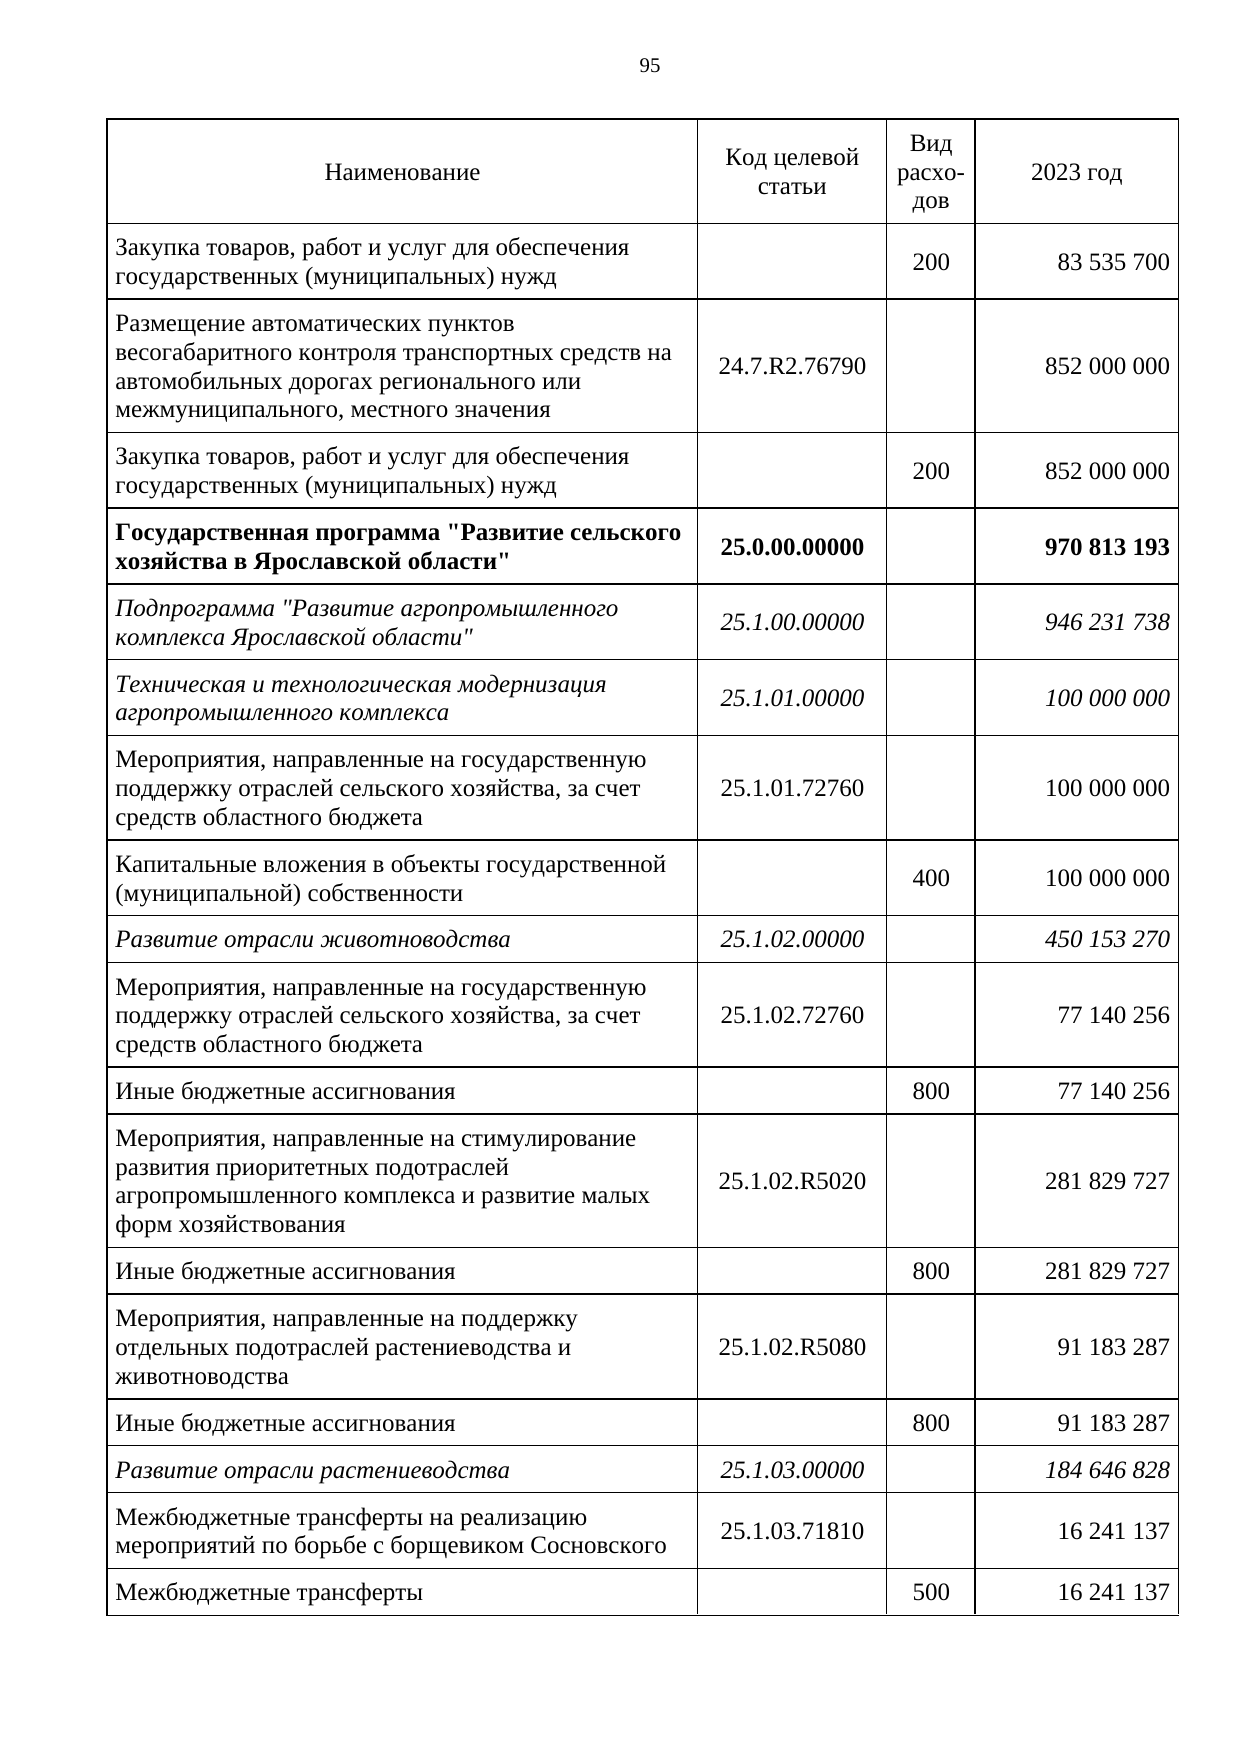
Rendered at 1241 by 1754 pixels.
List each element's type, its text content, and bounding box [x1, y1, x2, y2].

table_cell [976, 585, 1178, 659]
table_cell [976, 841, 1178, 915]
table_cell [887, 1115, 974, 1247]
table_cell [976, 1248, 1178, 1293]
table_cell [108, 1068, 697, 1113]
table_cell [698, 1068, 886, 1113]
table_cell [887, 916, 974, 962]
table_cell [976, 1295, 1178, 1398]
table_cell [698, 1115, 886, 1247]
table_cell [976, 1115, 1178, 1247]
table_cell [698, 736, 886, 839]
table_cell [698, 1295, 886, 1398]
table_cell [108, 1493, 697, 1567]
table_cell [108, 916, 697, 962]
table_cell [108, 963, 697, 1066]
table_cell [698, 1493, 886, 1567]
table_header Вид расхо-дов [887, 120, 974, 223]
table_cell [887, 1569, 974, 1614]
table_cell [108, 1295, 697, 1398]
table_header 2023 год [976, 120, 1178, 223]
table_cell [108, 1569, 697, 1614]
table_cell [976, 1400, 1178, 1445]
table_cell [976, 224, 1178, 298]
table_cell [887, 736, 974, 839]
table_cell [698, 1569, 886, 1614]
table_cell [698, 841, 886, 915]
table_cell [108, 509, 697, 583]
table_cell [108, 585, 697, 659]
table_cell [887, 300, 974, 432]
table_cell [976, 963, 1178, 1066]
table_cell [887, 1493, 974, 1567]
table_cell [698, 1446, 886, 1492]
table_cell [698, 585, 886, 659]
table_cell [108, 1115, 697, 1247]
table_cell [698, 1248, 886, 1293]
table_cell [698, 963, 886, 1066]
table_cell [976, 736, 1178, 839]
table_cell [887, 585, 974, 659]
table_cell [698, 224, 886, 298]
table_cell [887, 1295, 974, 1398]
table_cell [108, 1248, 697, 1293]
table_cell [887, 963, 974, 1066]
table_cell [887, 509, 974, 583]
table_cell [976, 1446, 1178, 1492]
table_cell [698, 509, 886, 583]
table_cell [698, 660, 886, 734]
table_header Наименование [108, 120, 697, 223]
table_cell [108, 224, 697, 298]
table_header Код целевой статьи [698, 120, 886, 223]
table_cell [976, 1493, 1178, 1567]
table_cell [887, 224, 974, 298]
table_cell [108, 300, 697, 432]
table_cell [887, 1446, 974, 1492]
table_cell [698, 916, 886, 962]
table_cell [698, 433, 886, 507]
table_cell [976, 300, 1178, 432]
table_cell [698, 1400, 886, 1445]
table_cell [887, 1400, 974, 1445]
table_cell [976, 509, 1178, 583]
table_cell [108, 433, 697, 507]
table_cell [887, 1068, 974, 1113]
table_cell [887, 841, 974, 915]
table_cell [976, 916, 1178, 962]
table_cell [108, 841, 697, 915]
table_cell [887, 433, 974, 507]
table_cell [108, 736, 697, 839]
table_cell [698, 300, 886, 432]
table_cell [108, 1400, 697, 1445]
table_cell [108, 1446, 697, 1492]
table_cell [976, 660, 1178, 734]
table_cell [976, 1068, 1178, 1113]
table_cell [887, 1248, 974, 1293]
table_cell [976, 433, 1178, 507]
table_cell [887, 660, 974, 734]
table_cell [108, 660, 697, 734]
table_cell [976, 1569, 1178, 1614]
